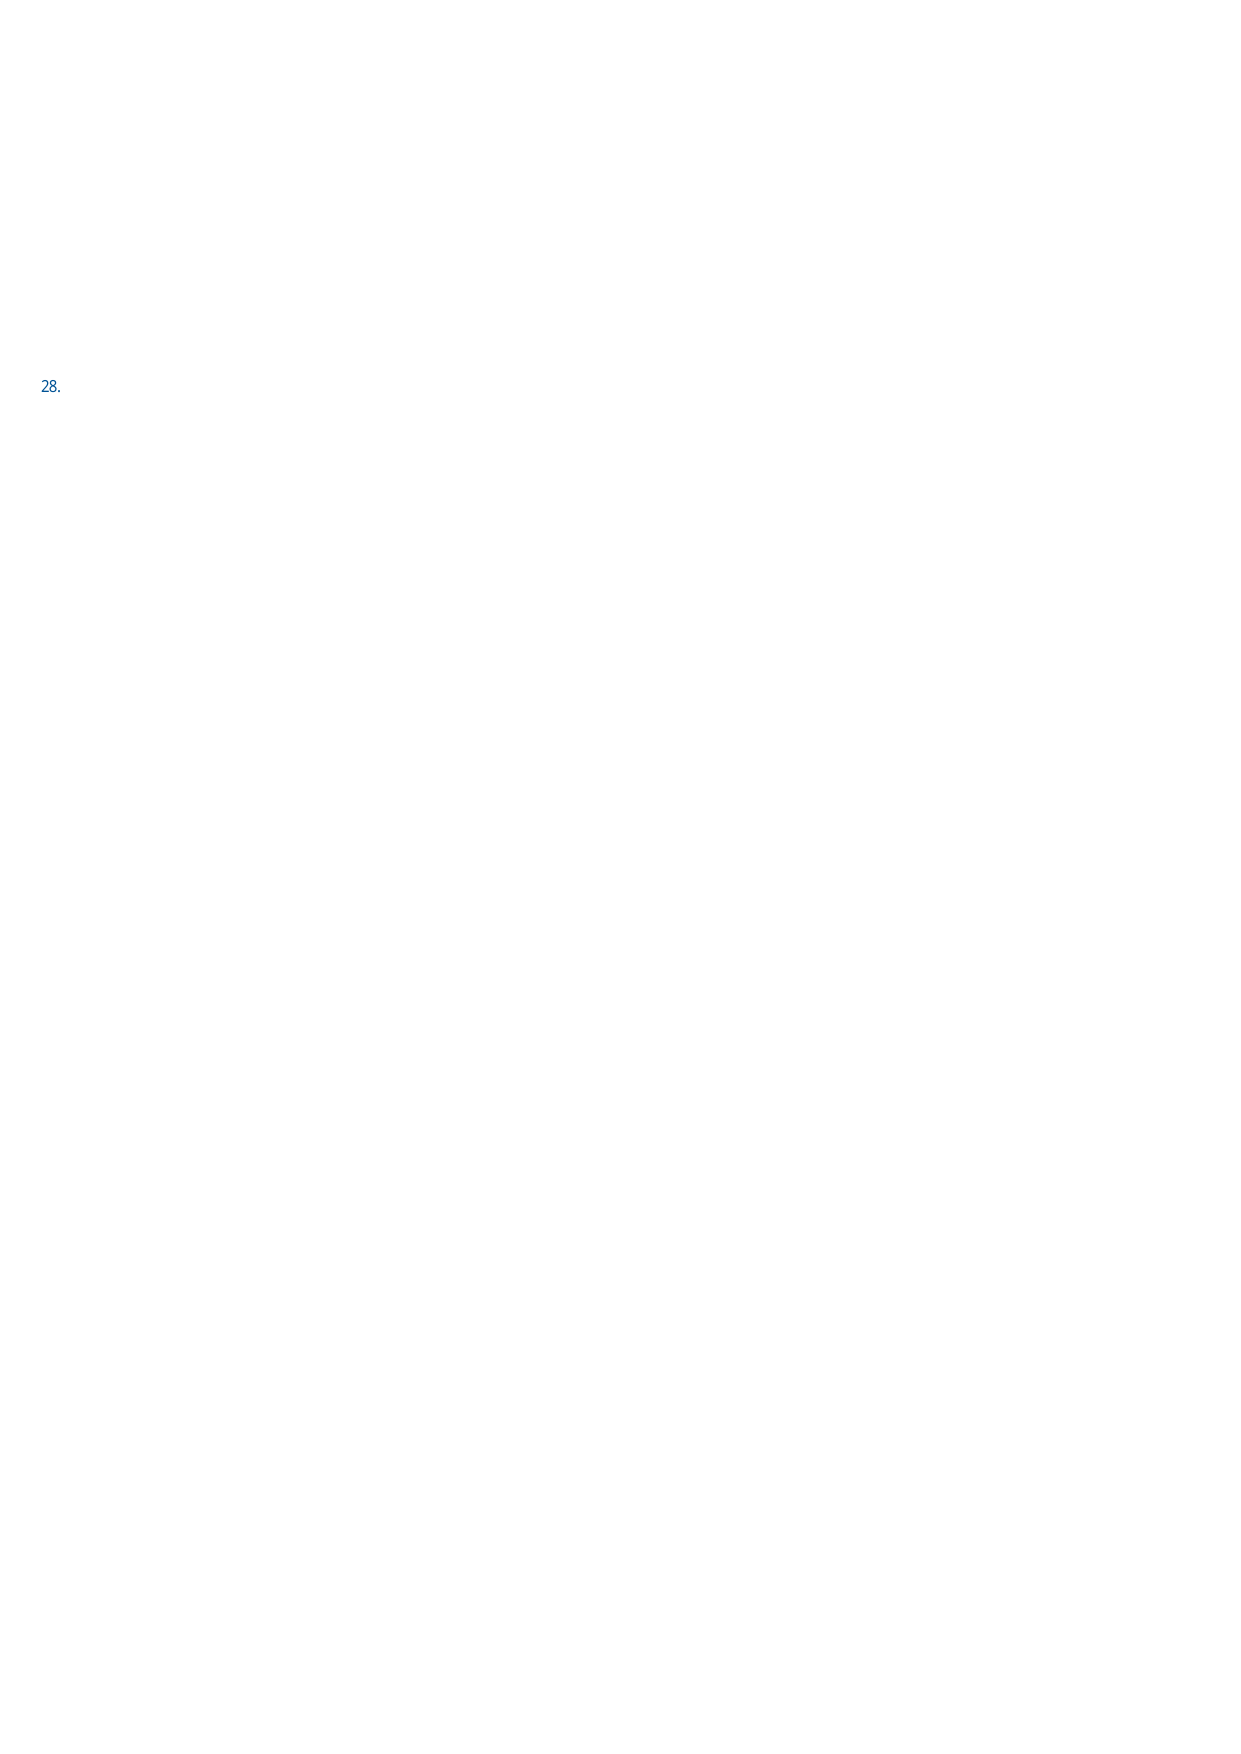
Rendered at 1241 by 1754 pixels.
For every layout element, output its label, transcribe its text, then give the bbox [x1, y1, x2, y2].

text 28. [41, 375, 1211, 397]
